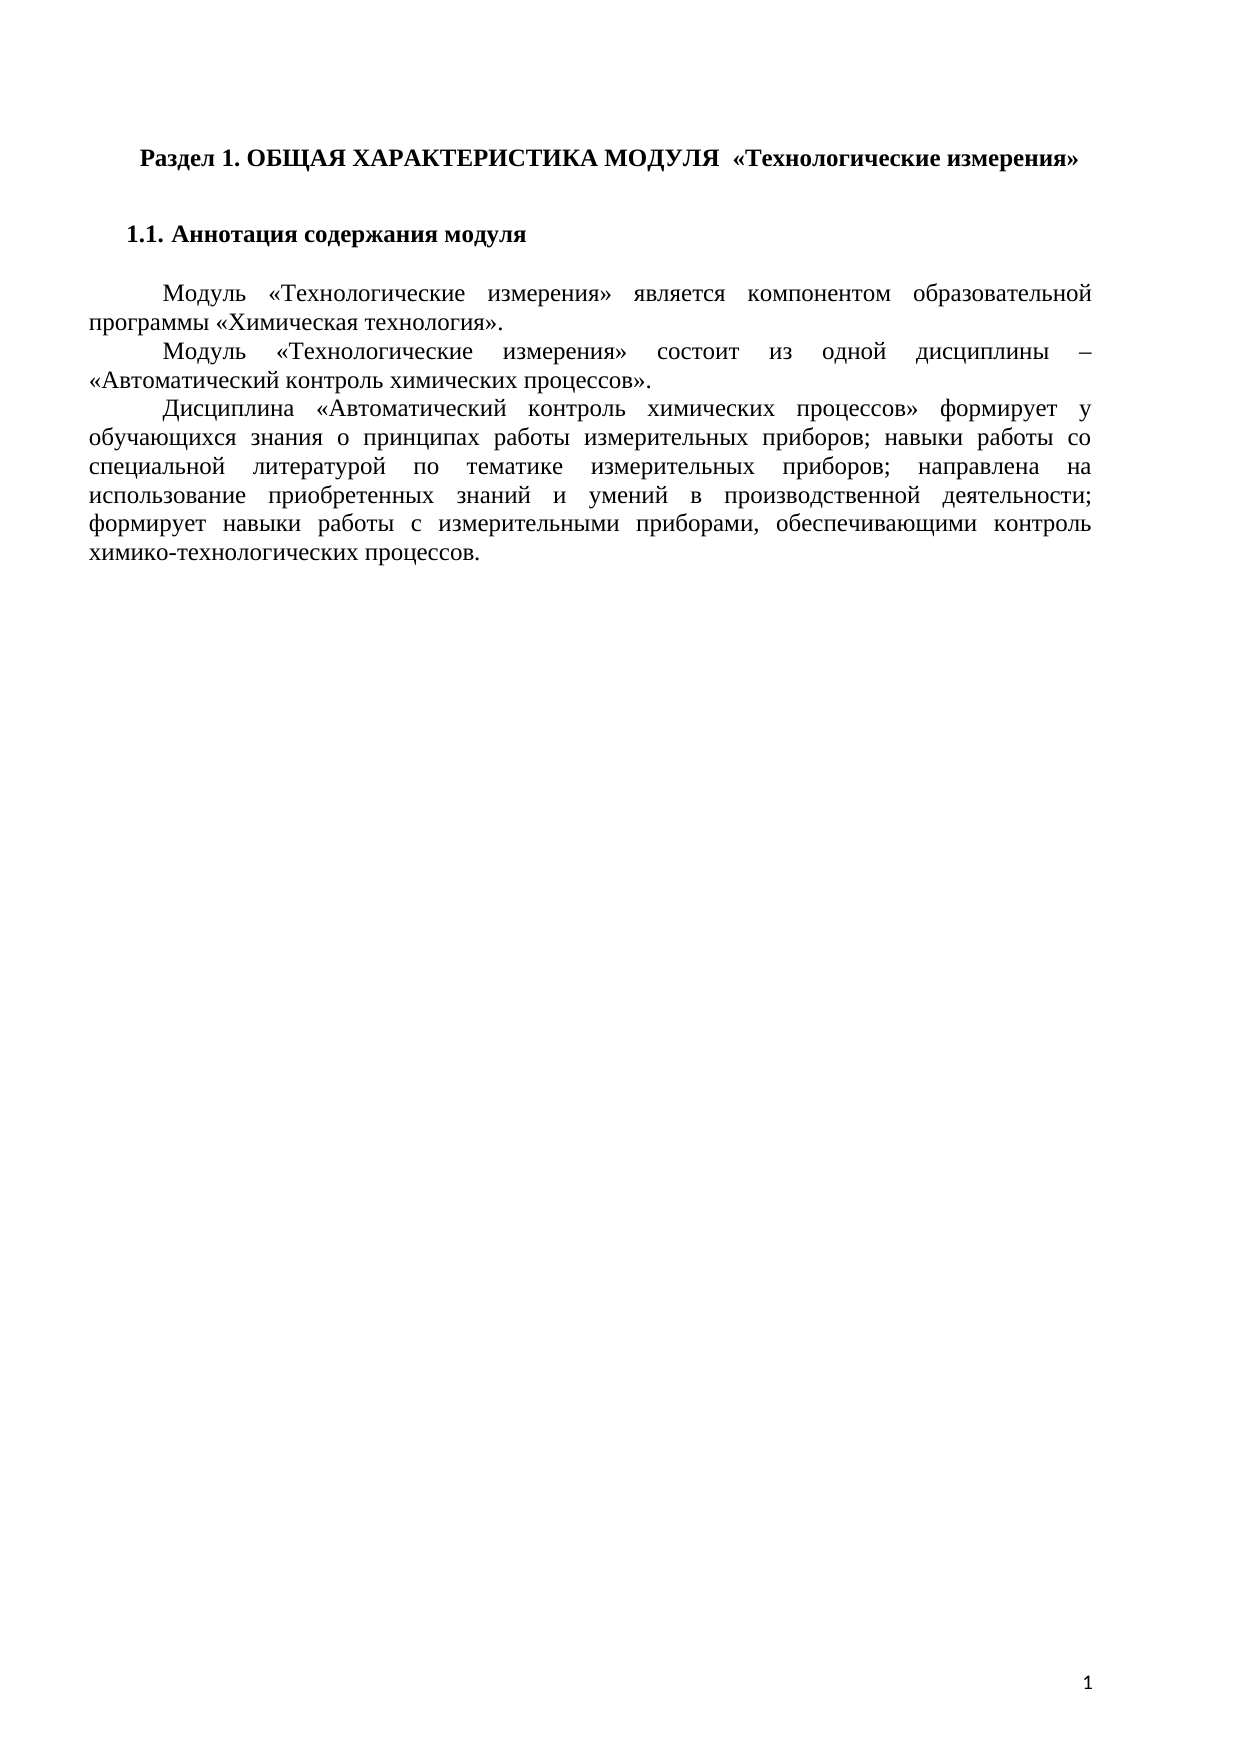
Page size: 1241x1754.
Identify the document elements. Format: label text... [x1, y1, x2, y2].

text Дисциплина «Автоматический контроль химических процессов» формирует у обучающихся знания о принципах работы измерительных приборов; навыки работы со специальной литературой по тематике измерительных приборов; направлена на использование приобретенных знаний и умений в производственной деятельности; формирует навыки работы с измерительными приборами, обеспечивающими контроль химико-технологических процессов. [89, 393, 1092, 566]
text Модуль «Технологические измерения» состоит из одной дисциплины – «Автоматический контроль химических процессов». [89, 336, 1092, 393]
text Модуль «Технологические измерения» является компонентом образовательной программы «Химическая технология». [89, 278, 1092, 336]
list Аннотация содержания модуля [126, 219, 1092, 248]
subtitle Раздел 1. ОБЩАЯ ХАРАКТЕРИСТИКА МОДУЛЯ «Технологические измерения» [126, 143, 1092, 172]
